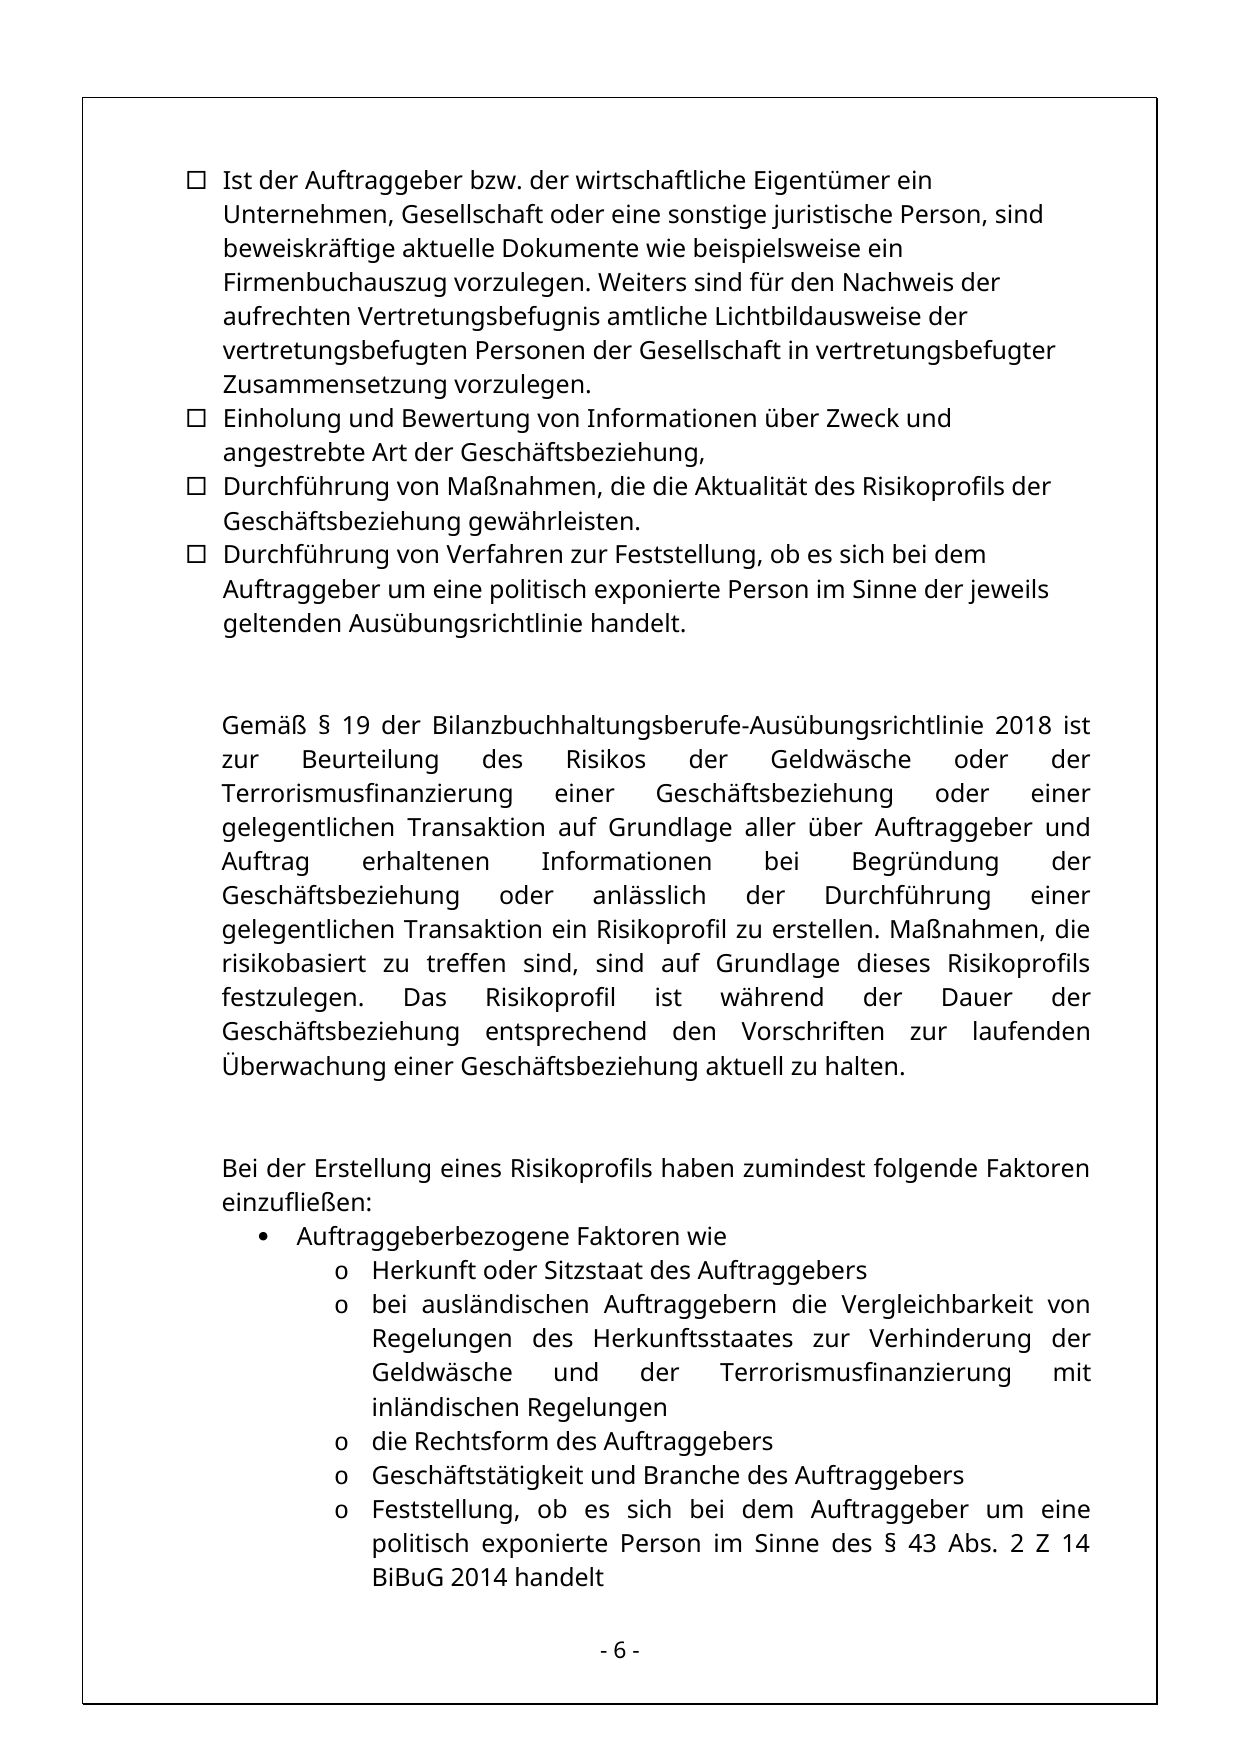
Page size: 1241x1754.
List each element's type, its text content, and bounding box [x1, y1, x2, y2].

text Bei der Erstellung eines Risikoprofils haben zumindest folgende Faktoren einzufließen: [221, 1150, 1092, 1218]
list Ist der Auftraggeber bzw. der wirtschaftliche Eigentümer ein Unternehmen, Gesellschaft oder eine sonstige juristische Person, sind beweiskräftige aktuelle Dokumente wie beispielsweise ein Firmenbuchauszug vorzulegen. Weiters sind für den Nachweis der aufrechten Vertretungsbefugnis amtliche Lichtbildausweise der vertretungsbefugten Personen der Gesellschaft in vertretungsbefugter Zusammensetzung vorzulegen. [185, 162, 1092, 401]
list Durchführung von Maßnahmen, die die Aktualität des Risikoprofils der Geschäftsbeziehung gewährleisten. [185, 469, 1092, 537]
list Herkunft oder Sitzstaat des Auftraggebers [334, 1252, 1092, 1287]
list Auftraggeberbezogene Faktoren wie [259, 1218, 1092, 1252]
list Einholung und Bewertung von Informationen über Zweck und angestrebte Art der Geschäftsbeziehung, [185, 401, 1092, 469]
list Durchführung von Verfahren zur Feststellung, ob es sich bei dem Auftraggeber um eine politisch exponierte Person im Sinne der jeweils geltenden Ausübungsrichtlinie handelt. [185, 537, 1092, 639]
list die Rechtsform des Auftraggebers [334, 1423, 1092, 1457]
list Geschäftstätigkeit und Branche des Auftraggebers [334, 1457, 1092, 1492]
text Gemäß § 19 der Bilanzbuchhaltungsberufe-Ausübungsrichtlinie 2018 ist zur Beurteilung des Risikos der Geldwäsche oder der Terrorismusfinanzierung einer Geschäftsbeziehung oder einer gelegentlichen Transaktion auf Grundlage aller über Auftraggeber und Auftrag erhaltenen Informationen bei Begründung der Geschäftsbeziehung oder anlässlich der Durchführung einer gelegentlichen Transaktion ein Risikoprofil zu erstellen. Maßnahmen, die risikobasiert zu treffen sind, sind auf Grundlage dieses Risikoprofils festzulegen. Das Risikoprofil ist während der Dauer der Geschäftsbeziehung entsprechend den Vorschriften zur laufenden Überwachung einer Geschäftsbeziehung aktuell zu halten. [221, 707, 1092, 1082]
list Feststellung, ob es sich bei dem Auftraggeber um eine politisch exponierte Person im Sinne des § 43 Abs. 2 Z 14 BiBuG 2014 handelt [334, 1492, 1092, 1594]
list bei ausländischen Auftraggebern die Vergleichbarkeit von Regelungen des Herkunftsstaates zur Verhinderung der Geldwäsche und der Terrorismusfinanzierung mit inländischen Regelungen [334, 1287, 1092, 1423]
